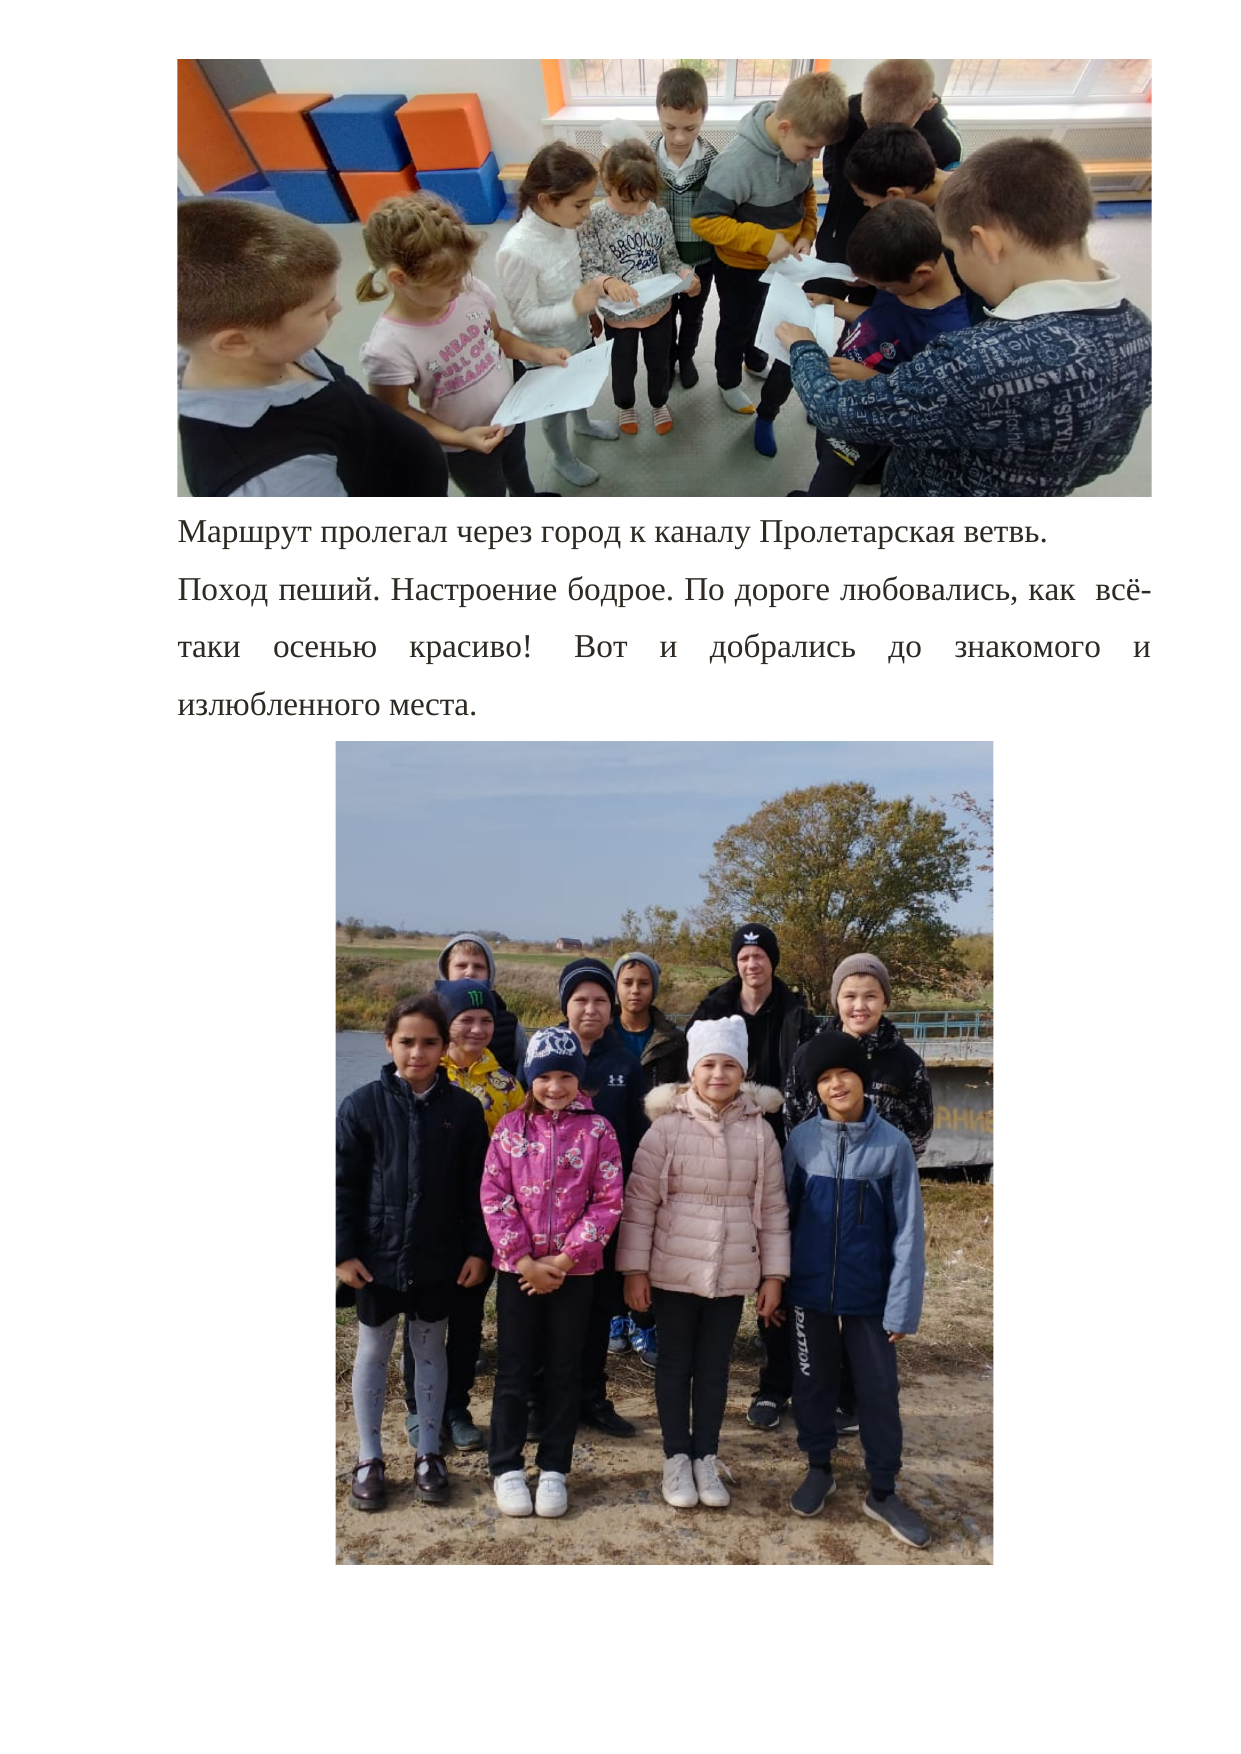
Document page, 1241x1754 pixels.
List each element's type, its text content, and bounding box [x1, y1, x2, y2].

text Маршрут пролегал через город к каналу Пролетарская ветвь. [177, 511, 1152, 550]
text Поход пеший. Настроение бодрое. По дороге любовались, как всё-таки осенью красиво! Вот и добрались до знакомого и излюбленного места. [177, 569, 1152, 722]
picture [335, 741, 994, 1565]
picture [177, 59, 1152, 497]
